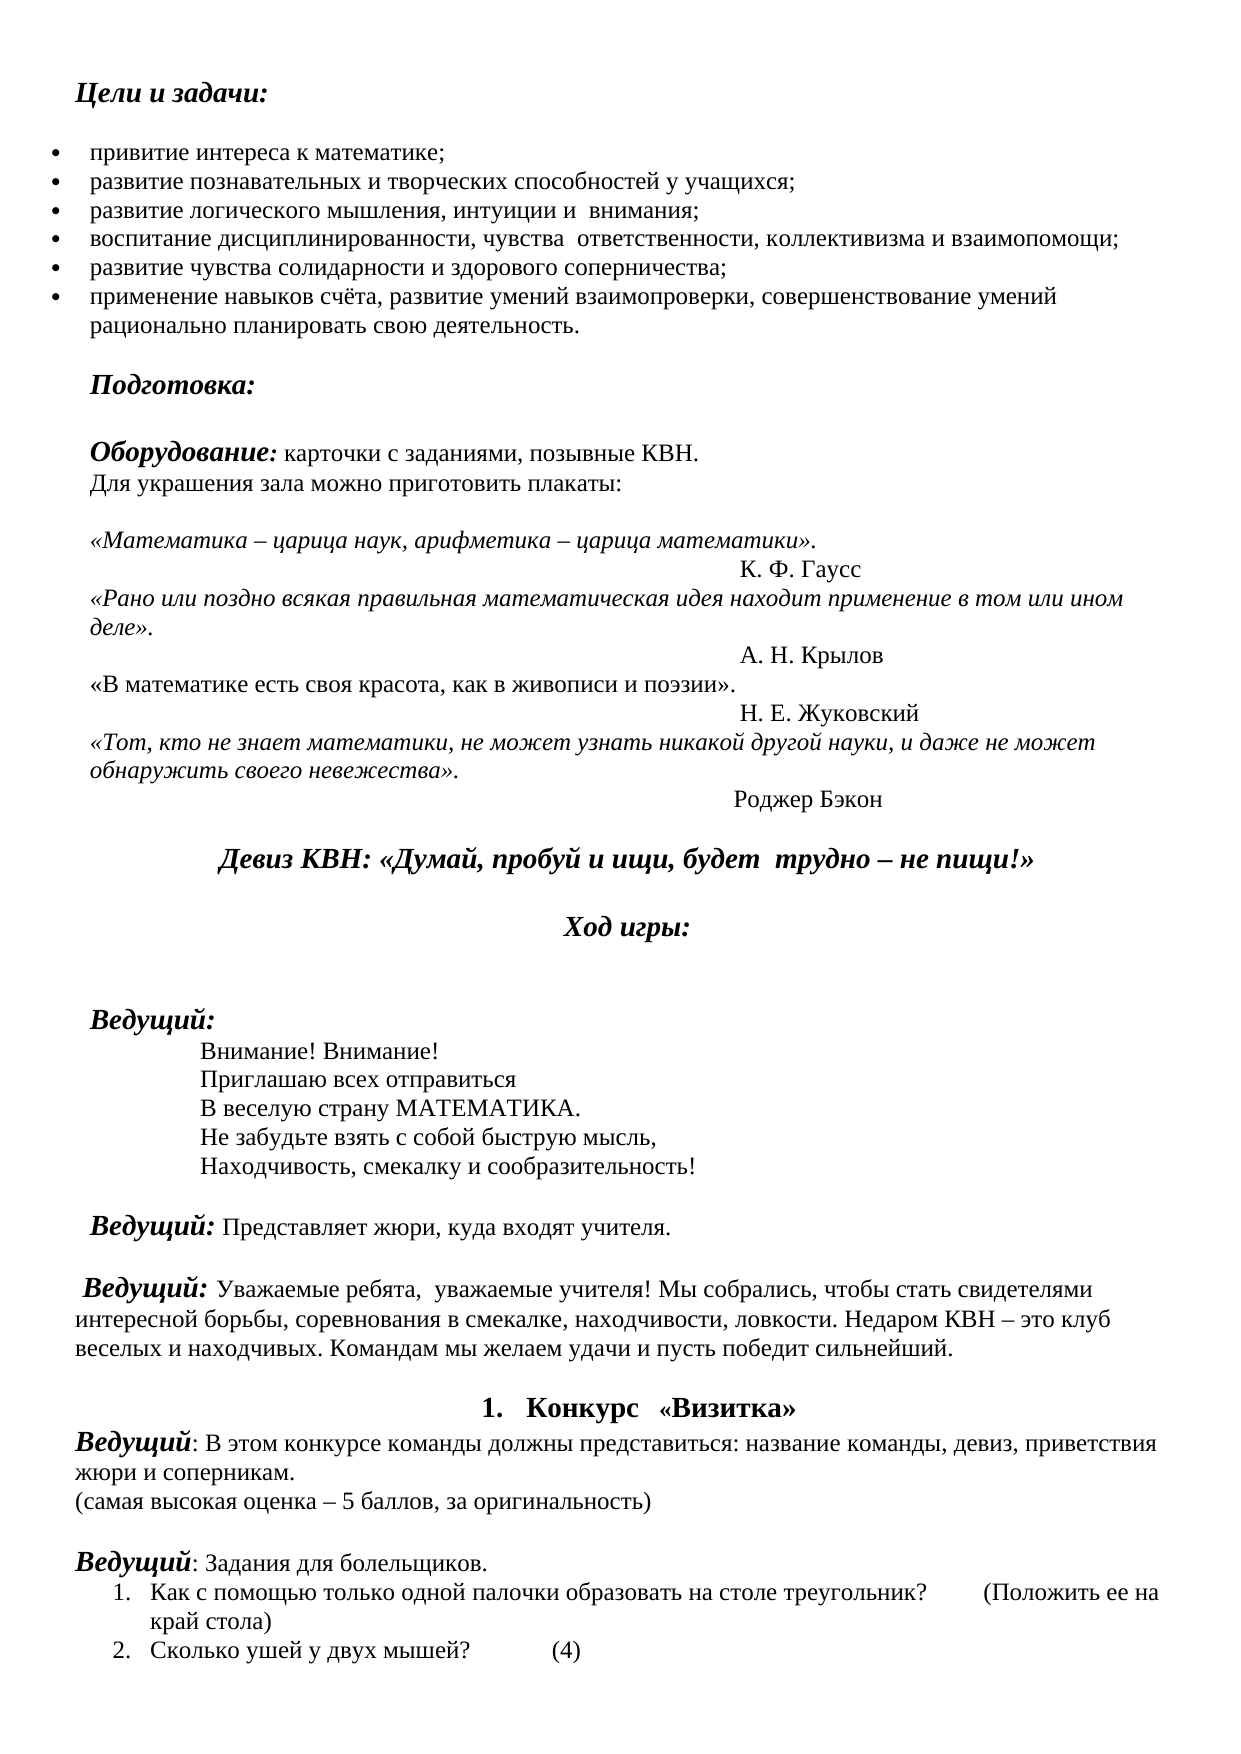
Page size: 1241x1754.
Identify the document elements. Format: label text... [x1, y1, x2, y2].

text «В математике есть своя красота, как в живописи и поэзии». [89, 669, 1165, 698]
text Девиз КВН: «Думай, пробуй и ищи, будет трудно – не пищи!» [89, 842, 1165, 875]
text К. Ф. Гаусс [89, 554, 1165, 583]
list применение навыков счёта, развитие умений взаимопроверки, совершенствование умений рационально планировать свою деятельность. [52, 281, 1165, 338]
text Ведущий: Задания для болельщиков. [75, 1544, 1165, 1577]
text Н. Е. Жуковский [89, 698, 1165, 727]
text Роджер Бэкон [89, 784, 1165, 813]
text Оборудование: карточки с заданиями, позывные КВН. [89, 434, 1165, 468]
text «Тот, кто не знает математики, не может узнать никакой другой науки, и даже не может обнаружить своего невежества». [89, 727, 1165, 784]
text Внимание! Внимание! [75, 1036, 1165, 1064]
text А. Н. Крылов [89, 640, 1165, 669]
list воспитание дисциплинированности, чувства ответственности, коллективизма и взаимопомощи; [52, 223, 1165, 252]
text Приглашаю всех отправиться [75, 1064, 1165, 1093]
text Ведущий: Уважаемые ребята, уважаемые учителя! Мы собрались, чтобы стать свидетелями интересной борьбы, соревнования в смекалке, находчивости, ловкости. Недаром КВН – это клуб веселых и находчивых. Командам мы желаем удачи и пусть победит сильнейший. [75, 1271, 1165, 1362]
text Ведущий: Представляет жюри, куда входят учителя. [89, 1208, 1165, 1242]
text Ход игры: [89, 909, 1165, 942]
list развитие логического мышления, интуиции и внимания; [52, 195, 1165, 223]
text В веселую страну МАТЕМАТИКА. [75, 1093, 1165, 1122]
list привитие интереса к математике; [52, 137, 1165, 166]
list развитие познавательных и творческих способностей у учащихся; [52, 166, 1165, 195]
text (самая высокая оценка – 5 баллов, за оригинальность) [75, 1486, 1165, 1515]
text Находчивость, смекалку и сообразительность! [75, 1151, 1165, 1179]
text Для украшения зала можно приготовить плакаты: [89, 468, 1165, 497]
text «Рано или поздно всякая правильная математическая идея находит применение в том или ином деле». [89, 583, 1165, 640]
text Подготовка: [89, 367, 1165, 401]
list Конкурс «Визитка» [112, 1390, 1165, 1424]
text Цели и задачи: [75, 75, 1165, 108]
text Ведущий: [89, 1002, 1165, 1036]
list Как с помощью только одной палочки образовать на столе треугольник? (Положить ее на край стола) [112, 1577, 1165, 1635]
list Сколько ушей у двух мышей? (4) [112, 1635, 1165, 1663]
text Ведущий: В этом конкурсе команды должны представиться: название команды, девиз, приветствия жюри и соперникам. [75, 1424, 1165, 1486]
text Не забудьте взять с собой быструю мысль, [75, 1122, 1165, 1151]
list развитие чувства солидарности и здорового соперничества; [52, 252, 1165, 281]
text «Математика – царица наук, арифметика – царица математики». [89, 525, 1165, 554]
